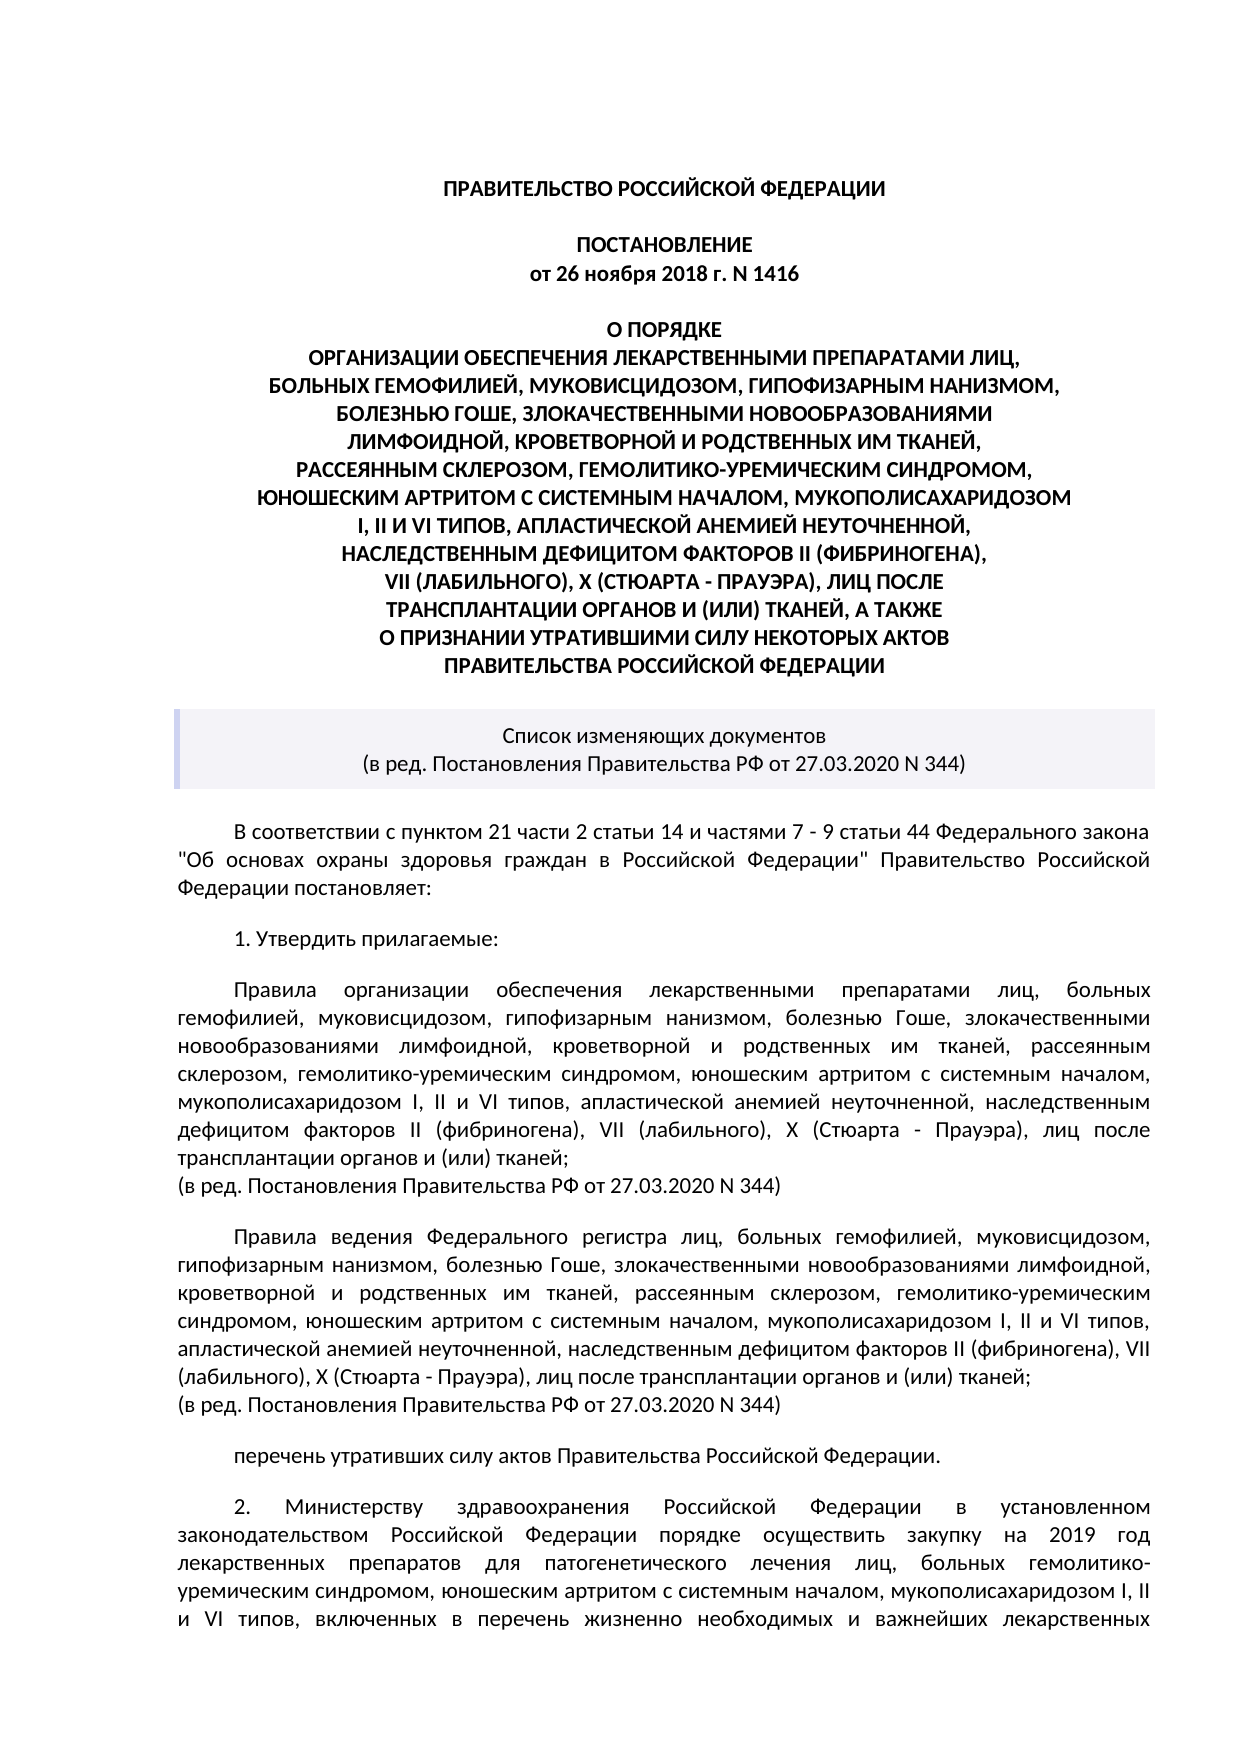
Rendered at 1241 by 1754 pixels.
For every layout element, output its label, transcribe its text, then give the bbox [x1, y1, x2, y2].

text 1. Утвердить прилагаемые: [177, 924, 1152, 952]
text (в ред. Постановления Правительства РФ от 27.03.2020 N 344) [177, 1171, 1152, 1199]
table_header Список изменяющих документов (в ред. Постановления Правительства РФ от 27.03.2020 N 344) [180, 709, 1149, 789]
title ЮНОШЕСКИМ АРТРИТОМ С СИСТЕМНЫМ НАЧАЛОМ, МУКОПОЛИСАХАРИДОЗОМ [177, 483, 1152, 511]
title I, II И VI ТИПОВ, АПЛАСТИЧЕСКОЙ АНЕМИЕЙ НЕУТОЧНЕННОЙ, [177, 511, 1152, 539]
text Правила ведения Федерального регистра лиц, больных гемофилией, муковисцидозом, гипофизарным нанизмом, болезнью Гоше, злокачественными новообразованиями лимфоидной, кроветворной и родственных им тканей, рассеянным склерозом, гемолитико-уремическим синдромом, юношеским артритом с системным началом, мукополисахаридозом I, II и VI типов, апластической анемией неуточненной, наследственным дефицитом факторов II (фибриногена), VII (лабильного), X (Стюарта - Прауэра), лиц после трансплантации органов и (или) тканей; [177, 1222, 1152, 1390]
text В соответствии с пунктом 21 части 2 статьи 14 и частями 7 - 9 статьи 44 Федерального закона "Об основах охраны здоровья граждан в Российской Федерации" Правительство Российской Федерации постановляет: [177, 817, 1152, 901]
title ОРГАНИЗАЦИИ ОБЕСПЕЧЕНИЯ ЛЕКАРСТВЕННЫМИ ПРЕПАРАТАМИ ЛИЦ, [177, 343, 1152, 371]
title ПРАВИТЕЛЬСТВО РОССИЙСКОЙ ФЕДЕРАЦИИ [177, 174, 1152, 203]
title ТРАНСПЛАНТАЦИИ ОРГАНОВ И (ИЛИ) ТКАНЕЙ, А ТАКЖЕ [177, 595, 1152, 623]
title О ПРИЗНАНИИ УТРАТИВШИМИ СИЛУ НЕКОТОРЫХ АКТОВ [177, 623, 1152, 651]
title VII (ЛАБИЛЬНОГО), X (СТЮАРТА - ПРАУЭРА), ЛИЦ ПОСЛЕ [177, 567, 1152, 595]
title О ПОРЯДКЕ [177, 315, 1152, 343]
title ПОСТАНОВЛЕНИЕ [177, 231, 1152, 259]
text перечень утративших силу актов Правительства Российской Федерации. [177, 1441, 1152, 1469]
text (в ред. Постановления Правительства РФ от 27.03.2020 N 344) [177, 1390, 1152, 1418]
title от 26 ноября 2018 г. N 1416 [177, 259, 1152, 287]
title РАССЕЯННЫМ СКЛЕРОЗОМ, ГЕМОЛИТИКО-УРЕМИЧЕСКИМ СИНДРОМОМ, [177, 455, 1152, 483]
text Правила организации обеспечения лекарственными препаратами лиц, больных гемофилией, муковисцидозом, гипофизарным нанизмом, болезнью Гоше, злокачественными новообразованиями лимфоидной, кроветворной и родственных им тканей, рассеянным склерозом, гемолитико-уремическим синдромом, юношеским артритом с системным началом, мукополисахаридозом I, II и VI типов, апластической анемией неуточненной, наследственным дефицитом факторов II (фибриногена), VII (лабильного), X (Стюарта - Прауэра), лиц после трансплантации органов и (или) тканей; [177, 975, 1152, 1171]
title ПРАВИТЕЛЬСТВА РОССИЙСКОЙ ФЕДЕРАЦИИ [177, 651, 1152, 679]
title БОЛЬНЫХ ГЕМОФИЛИЕЙ, МУКОВИСЦИДОЗОМ, ГИПОФИЗАРНЫМ НАНИЗМОМ, [177, 371, 1152, 399]
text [177, 1492, 1152, 1632]
title ЛИМФОИДНОЙ, КРОВЕТВОРНОЙ И РОДСТВЕННЫХ ИМ ТКАНЕЙ, [177, 427, 1152, 455]
title БОЛЕЗНЬЮ ГОШЕ, ЗЛОКАЧЕСТВЕННЫМИ НОВООБРАЗОВАНИЯМИ [177, 399, 1152, 427]
title НАСЛЕДСТВЕННЫМ ДЕФИЦИТОМ ФАКТОРОВ II (ФИБРИНОГЕНА), [177, 539, 1152, 567]
